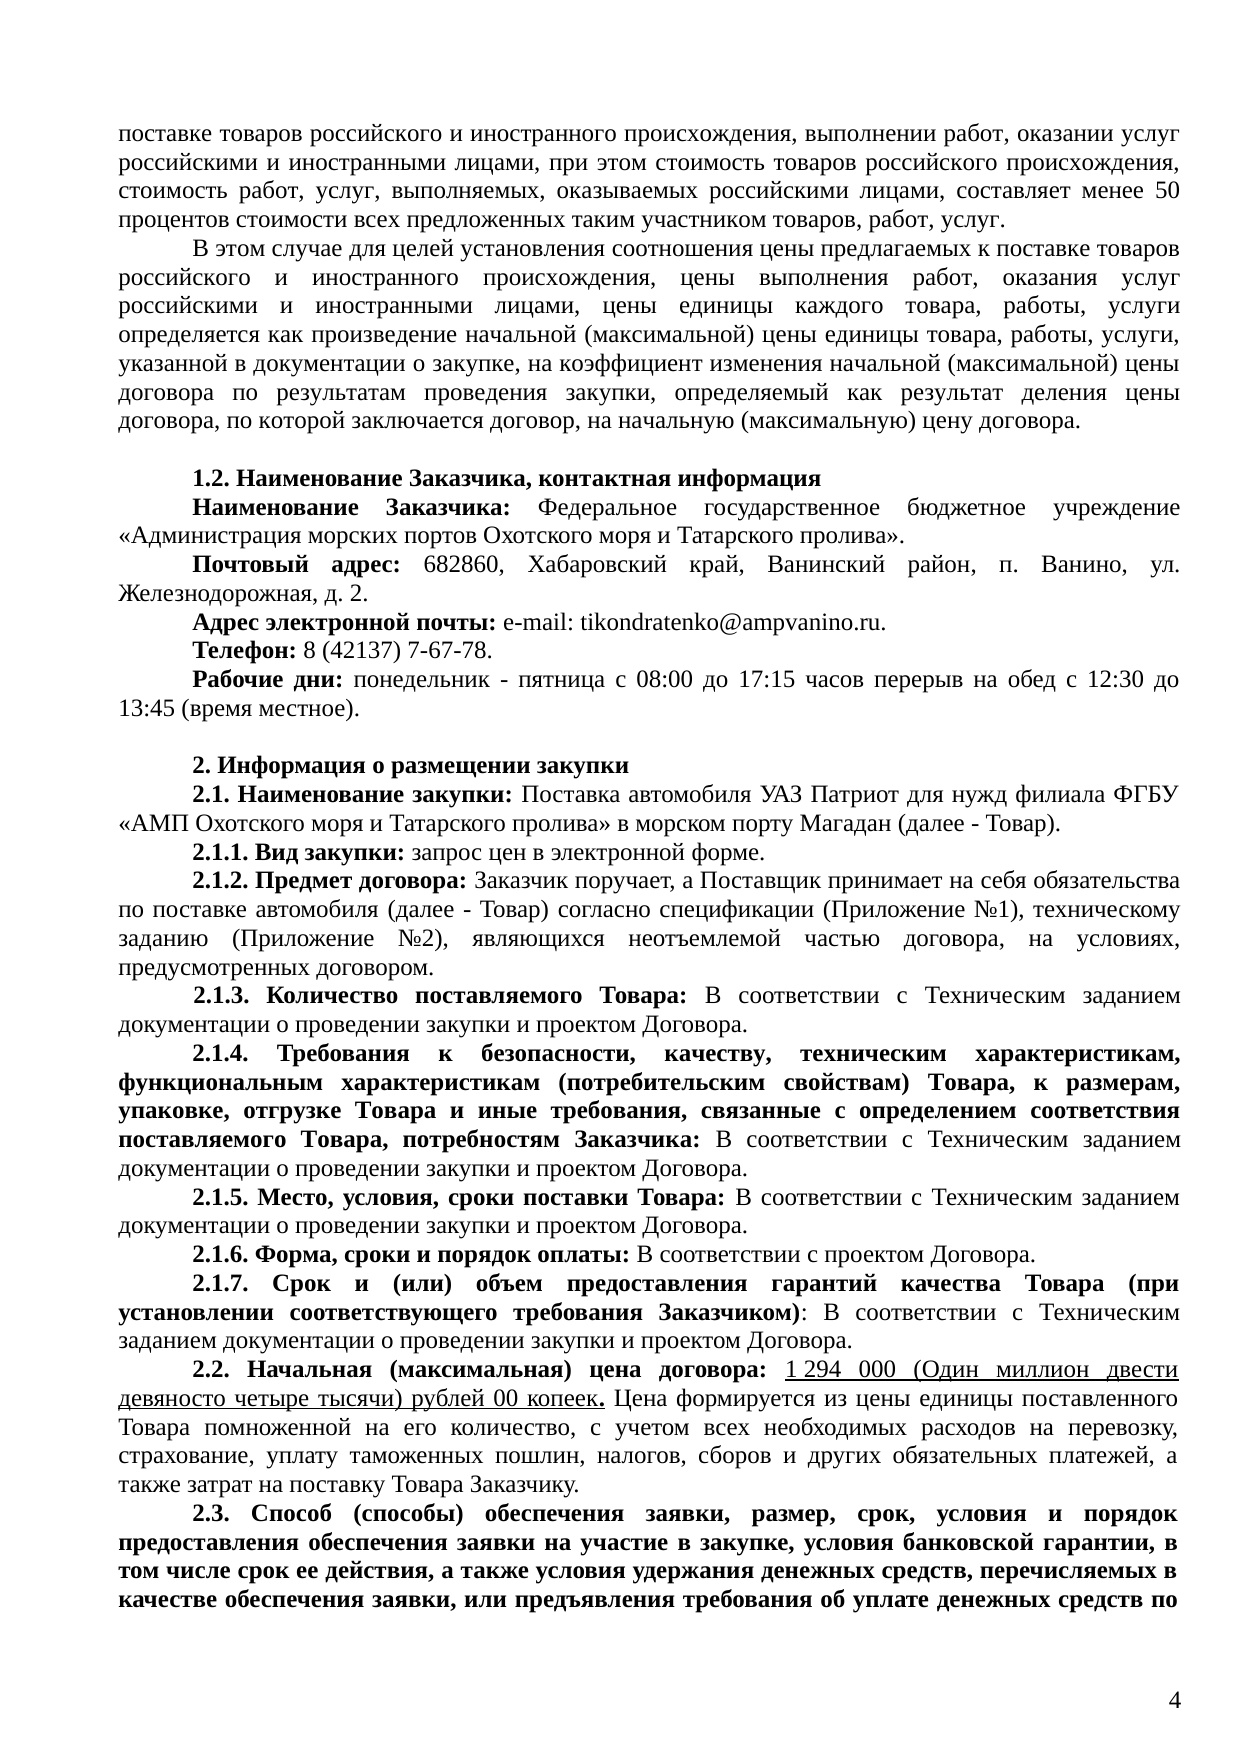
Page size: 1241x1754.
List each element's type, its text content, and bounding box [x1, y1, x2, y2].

text Почтовый адрес: 682860, Хабаровский край, Ванинский район, п. Ванино, ул. Железнодорожная, д. 2. [118, 549, 1181, 607]
text Адрес электронной почты: e-mail: tikondratenko@ampvanino.ru. [118, 607, 1181, 636]
text 2.2. Начальная (максимальная) цена договора: 1 294 000 (Один миллион двести девяносто четыре тысячи) рублей 00 копеек. Цена формируется из цены единицы поставленного Товара помноженной на его количество, с учетом всех необходимых расходов на перевозку, страхование, уплату таможенных пошлин, налогов, сборов и других обязательных платежей, а также затрат на поставку Товара Заказчику. [118, 1354, 1179, 1498]
text Телефон: 8 (42137) 7-67-78. [118, 636, 1181, 664]
text 2.1.1. Вид закупки: запрос цен в электронной форме. [118, 837, 1180, 866]
text 2.1.2. Предмет договора: Заказчик поручает, а Поставщик принимает на себя обязательства по поставке автомобиля (далее - Товар) согласно спецификации (Приложение №1), техническому заданию (Приложение №2), являющихся неотъемлемой частью договора, на условиях, предусмотренных договором. [118, 866, 1181, 981]
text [118, 118, 1181, 233]
text В этом случае для целей установления соотношения цены предлагаемых к поставке товаров российского и иностранного происхождения, цены выполнения работ, оказания услуг российскими и иностранными лицами, цены единицы каждого товара, работы, услуги определяется как произведение начальной (максимальной) цены единицы товара, работы, услуги, указанной в документации о закупке, на коэффициент изменения начальной (максимальной) цены договора по результатам проведения закупки, определяемый как результат деления цены договора, по которой заключается договор, на начальную (максимальную) цену договора. [118, 233, 1181, 434]
text 2.1.3. Количество поставляемого Товара: В соответствии с Техническим заданием документации о проведении закупки и проектом Договора. [118, 981, 1181, 1038]
text 2. Информация о размещении закупки [118, 751, 1181, 779]
text 2.1.5. Место, условия, сроки поставки Товара: В соответствии с Техническим заданием документации о проведении закупки и проектом Договора. [118, 1182, 1180, 1239]
text 2.1.6. Форма, сроки и порядок оплаты: В соответствии с проектом Договора. [118, 1239, 1180, 1268]
text Рабочие дни: понедельник - пятница с 08:00 до 17:15 часов перерыв на обед с 12:30 до 13:45 (время местное). [118, 664, 1181, 722]
text Наименование Заказчика: Федеральное государственное бюджетное учреждение «Администрация морских портов Охотского моря и Татарского пролива». [118, 492, 1181, 549]
text 2.1. Наименование закупки: Поставка автомобиля УАЗ Патриот для нужд филиала ФГБУ «АМП Охотского моря и Татарского пролива» в морском порту Магадан (далее - Товар). [118, 779, 1180, 837]
text 1.2. Наименование Заказчика, контактная информация [118, 463, 1181, 492]
text 2.1.4. Требования к безопасности, качеству, техническим характеристикам, функциональным характеристикам (потребительским свойствам) Товара, к размерам, упаковке, отгрузке Товара и иные требования, связанные с определением соответствия поставляемого Товара, потребностям Заказчика: В соответствии с Техническим заданием документации о проведении закупки и проектом Договора. [118, 1038, 1181, 1182]
text 2.1.7. Срок и (или) объем предоставления гарантий качества Товара (при установлении соответствующего требования Заказчиком): В соответствии с Техническим заданием документации о проведении закупки и проектом Договора. [118, 1268, 1180, 1354]
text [118, 1498, 1179, 1613]
